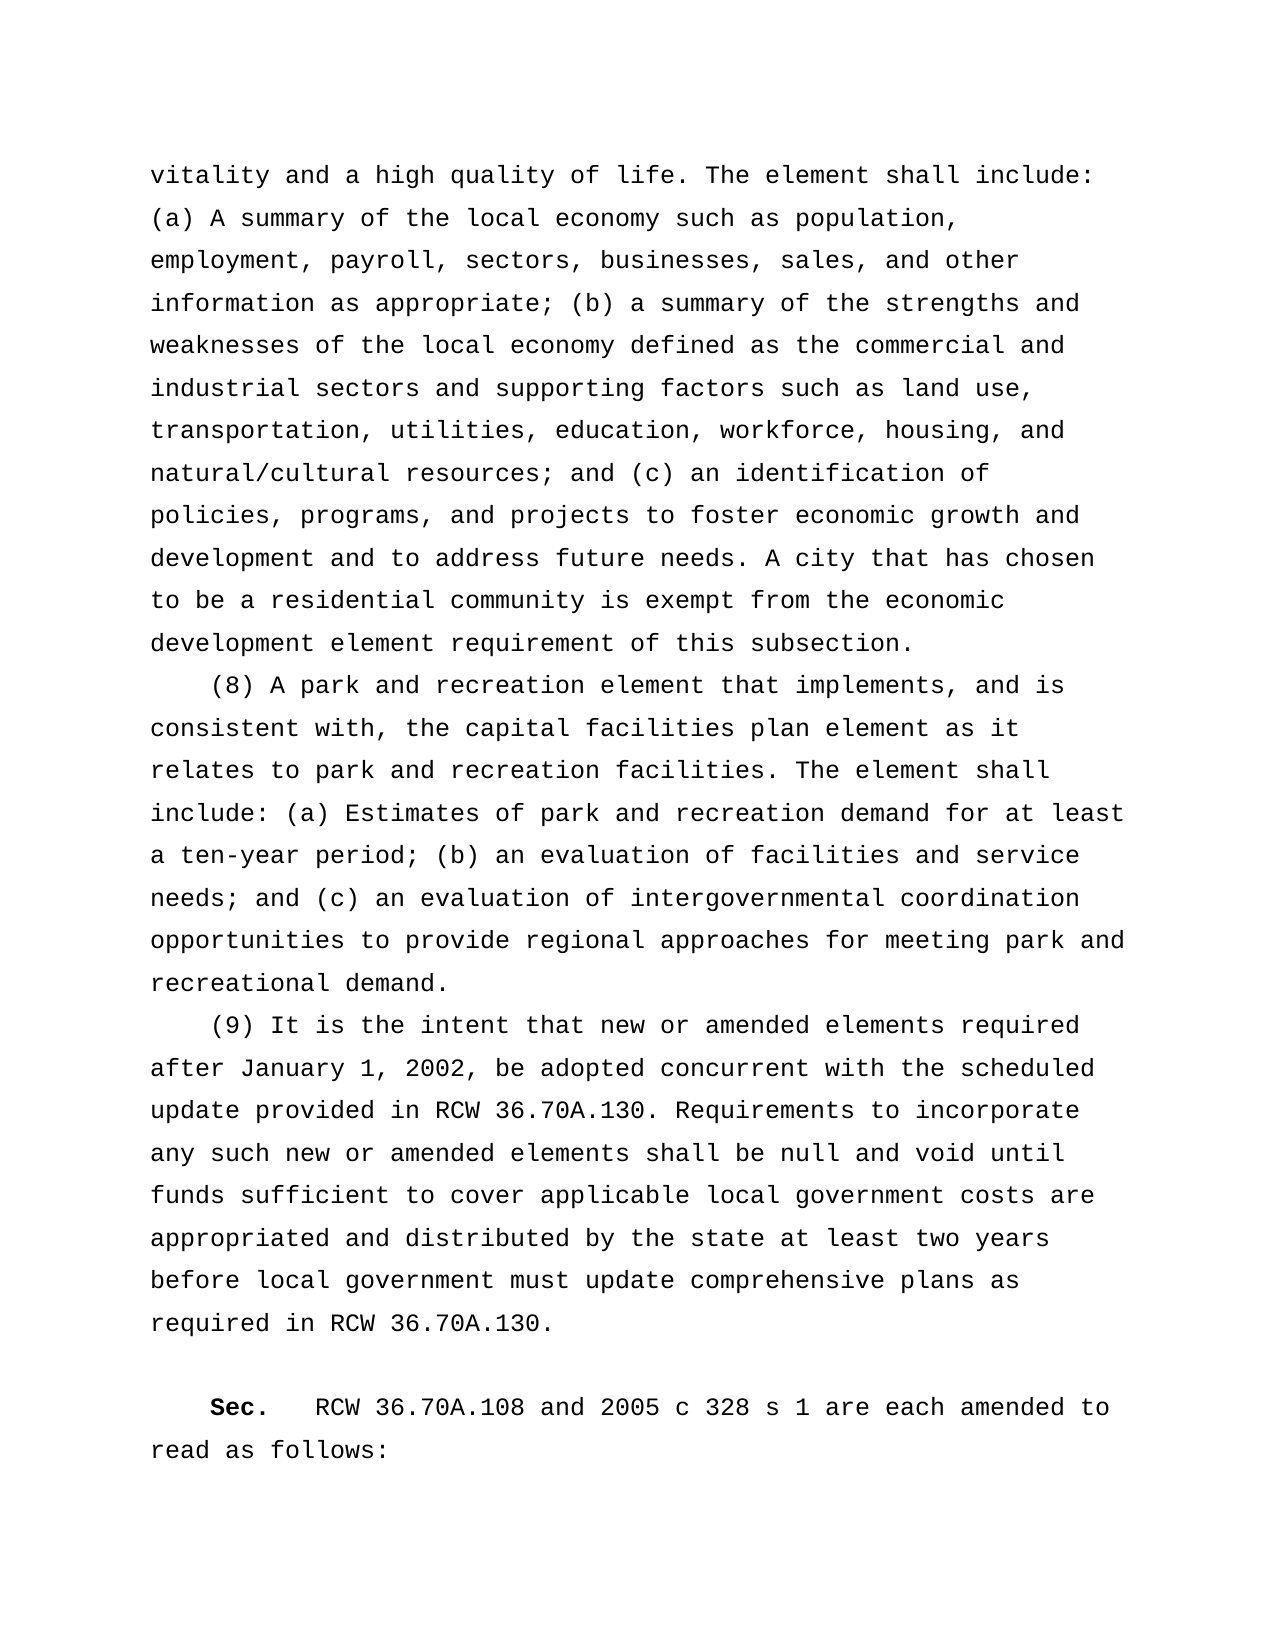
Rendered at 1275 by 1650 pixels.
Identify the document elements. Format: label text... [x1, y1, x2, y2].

text (8) A park and recreation element that implements, and is consistent with, the capital facilities plan element as it relates to park and recreation facilities. The element shall include: (a) Estimates of park and recreation demand for at least a ten-year period; (b) an evaluation of facilities and service needs; and (c) an evaluation of intergovernmental coordination opportunities to provide regional approaches for meeting park and recreational demand. [150, 660, 1125, 1000]
text Sec. RCW 36.70A.108 and 2005 c 328 s 1 are each amended to read as follows: [150, 1382, 1125, 1467]
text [150, 150, 1125, 660]
text (9) It is the intent that new or amended elements required after January 1, 2002, be adopted concurrent with the scheduled update provided in RCW 36.70A.130. Requirements to incorporate any such new or amended elements shall be null and void until funds sufficient to cover applicable local government costs are appropriated and distributed by the state at least two years before local government must update comprehensive plans as required in RCW 36.70A.130. [150, 1000, 1125, 1340]
